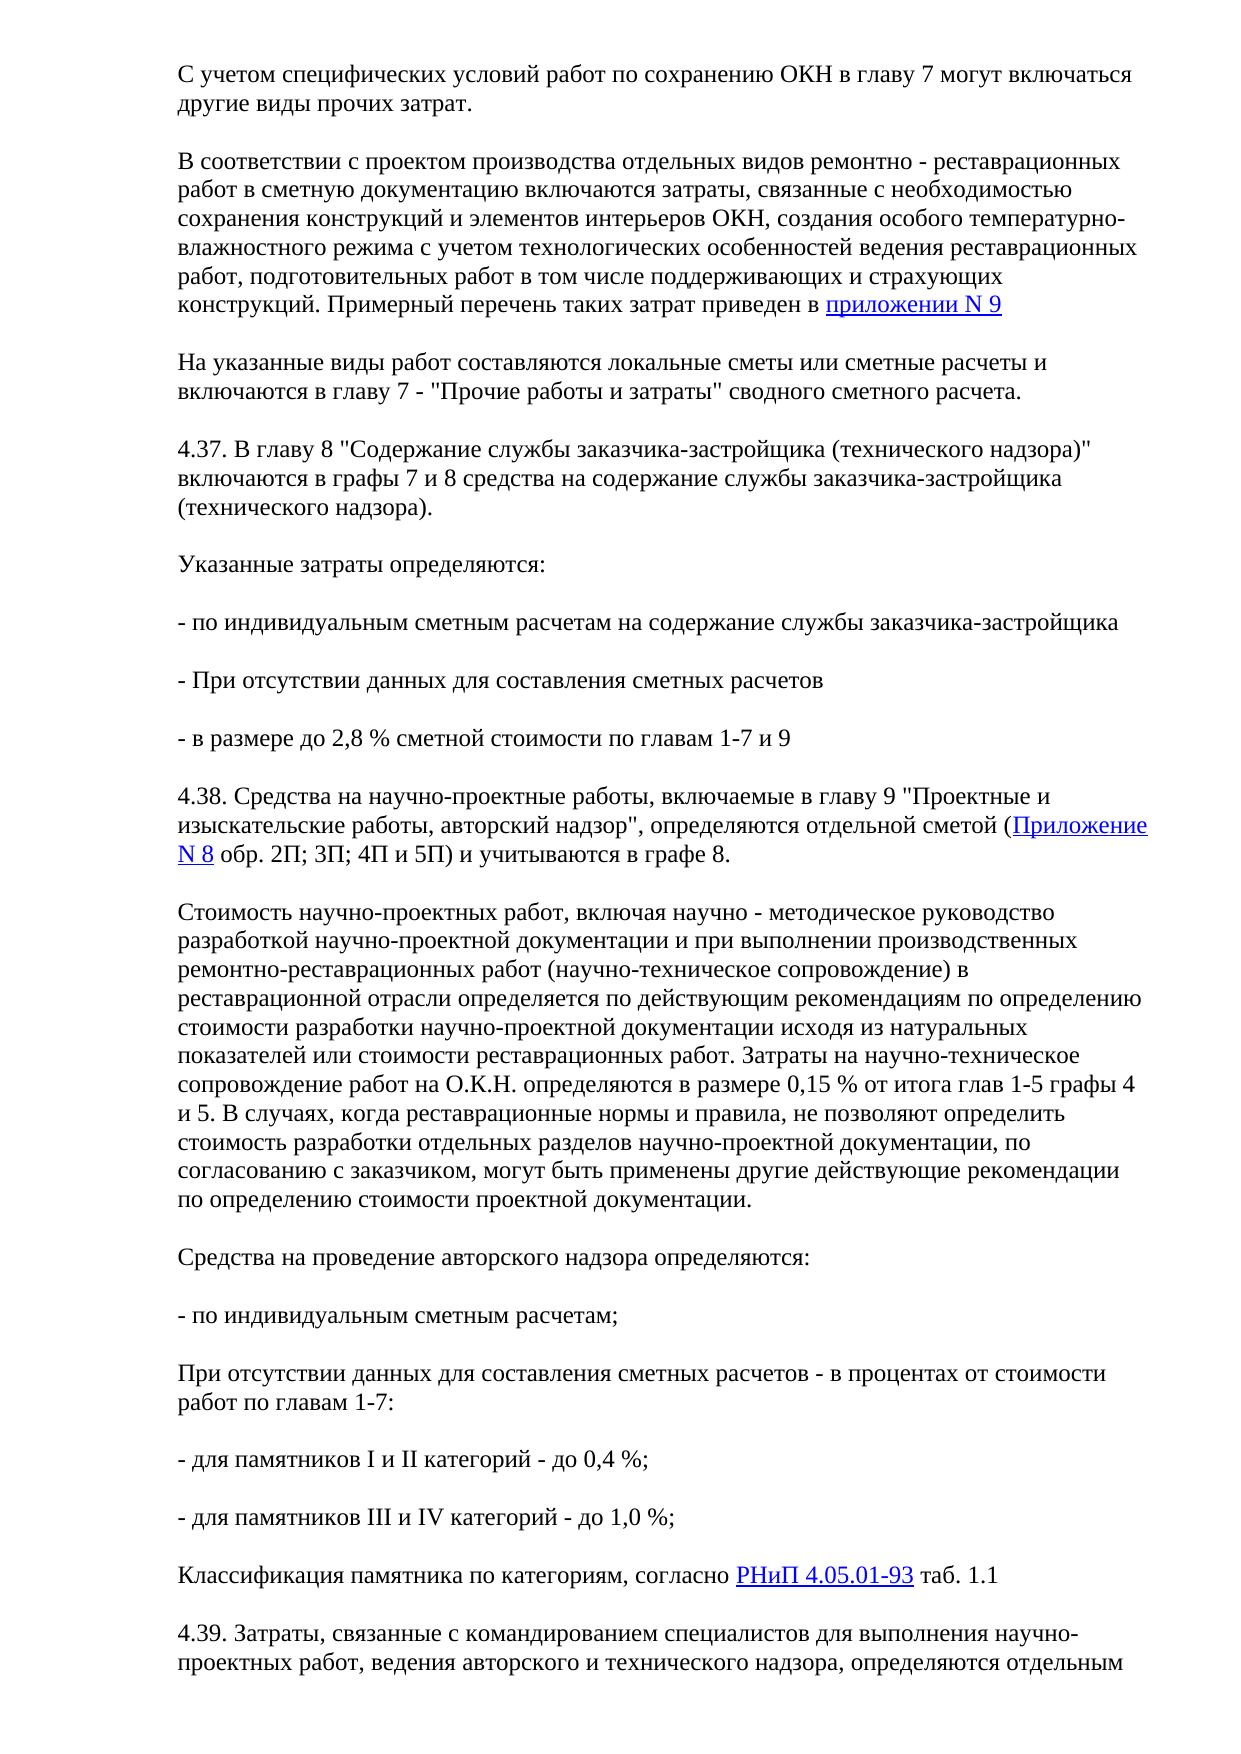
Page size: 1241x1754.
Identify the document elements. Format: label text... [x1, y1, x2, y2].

text В соответствии с проектом производства отдельных видов ремонтно - реставрационных работ в сметную документацию включаются затраты, связанные с необходимостью сохранения конструкций и элементов интерьеров ОКН, создания особого температурно-влажностного режима с учетом технологических особенностей ведения реставрационных работ, подготовительных работ в том числе поддерживающих и страхующих конструкций. Примерный перечень таких затрат приведен в приложении N 9 [177, 146, 1152, 318]
text 4.38. Средства на научно-проектные работы, включаемые в главу 9 "Проектные и изыскательские работы, авторский надзор", определяются отдельной сметой (Приложение N 8 обр. 2П; 3П; 4П и 5П) и учитываются в графе 8. [177, 781, 1152, 867]
text - по индивидуальным сметным расчетам; [177, 1300, 1152, 1329]
text С учетом специфических условий работ по сохранению ОКН в главу 7 могут включаться другие виды прочих затрат. [177, 59, 1152, 117]
text - для памятников III и IV категорий - до 1,0 %; [177, 1502, 1152, 1531]
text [177, 1618, 1152, 1676]
text Средства на проведение авторского надзора определяются: [177, 1242, 1152, 1271]
text Стоимость научно-проектных работ, включая научно - методическое руководство разработкой научно-проектной документации и при выполнении производственных ремонтно-реставрационных работ (научно-техническое сопровождение) в реставрационной отрасли определяется по действующим рекомендациям по определению стоимости разработки научно-проектной документации исходя из натуральных показателей или стоимости реставрационных работ. Затраты на научно-техническое сопровождение работ на О.К.Н. определяются в размере 0,15 % от итога глав 1-5 графы 4 и 5. В случаях, когда реставрационные нормы и правила, не позволяют определить стоимость разработки отдельных разделов научно-проектной документации, по согласованию с заказчиком, могут быть применены другие действующие рекомендации по определению стоимости проектной документации. [177, 897, 1152, 1213]
text На указанные виды работ составляются локальные сметы или сметные расчеты и включаются в главу 7 - "Прочие работы и затраты" сводного сметного расчета. [177, 347, 1152, 405]
text - в размере до 2,8 % сметной стоимости по главам 1-7 и 9 [177, 723, 1152, 752]
text При отсутствии данных для составления сметных расчетов - в процентах от стоимости работ по главам 1-7: [177, 1358, 1152, 1415]
text - для памятников I и II категорий - до 0,4 %; [177, 1444, 1152, 1473]
text Классификация памятника по категориям, согласно РНиП 4.05.01-93 таб. 1.1 [177, 1560, 1152, 1589]
text 4.37. В главу 8 "Содержание службы заказчика-застройщика (технического надзора)" включаются в графы 7 и 8 средства на содержание службы заказчика-застройщика (технического надзора). [177, 434, 1152, 520]
text - При отсутствии данных для составления сметных расчетов [177, 665, 1152, 694]
text - по индивидуальным сметным расчетам на содержание службы заказчика-застройщика [177, 607, 1152, 636]
text Указанные затраты определяются: [177, 549, 1152, 578]
